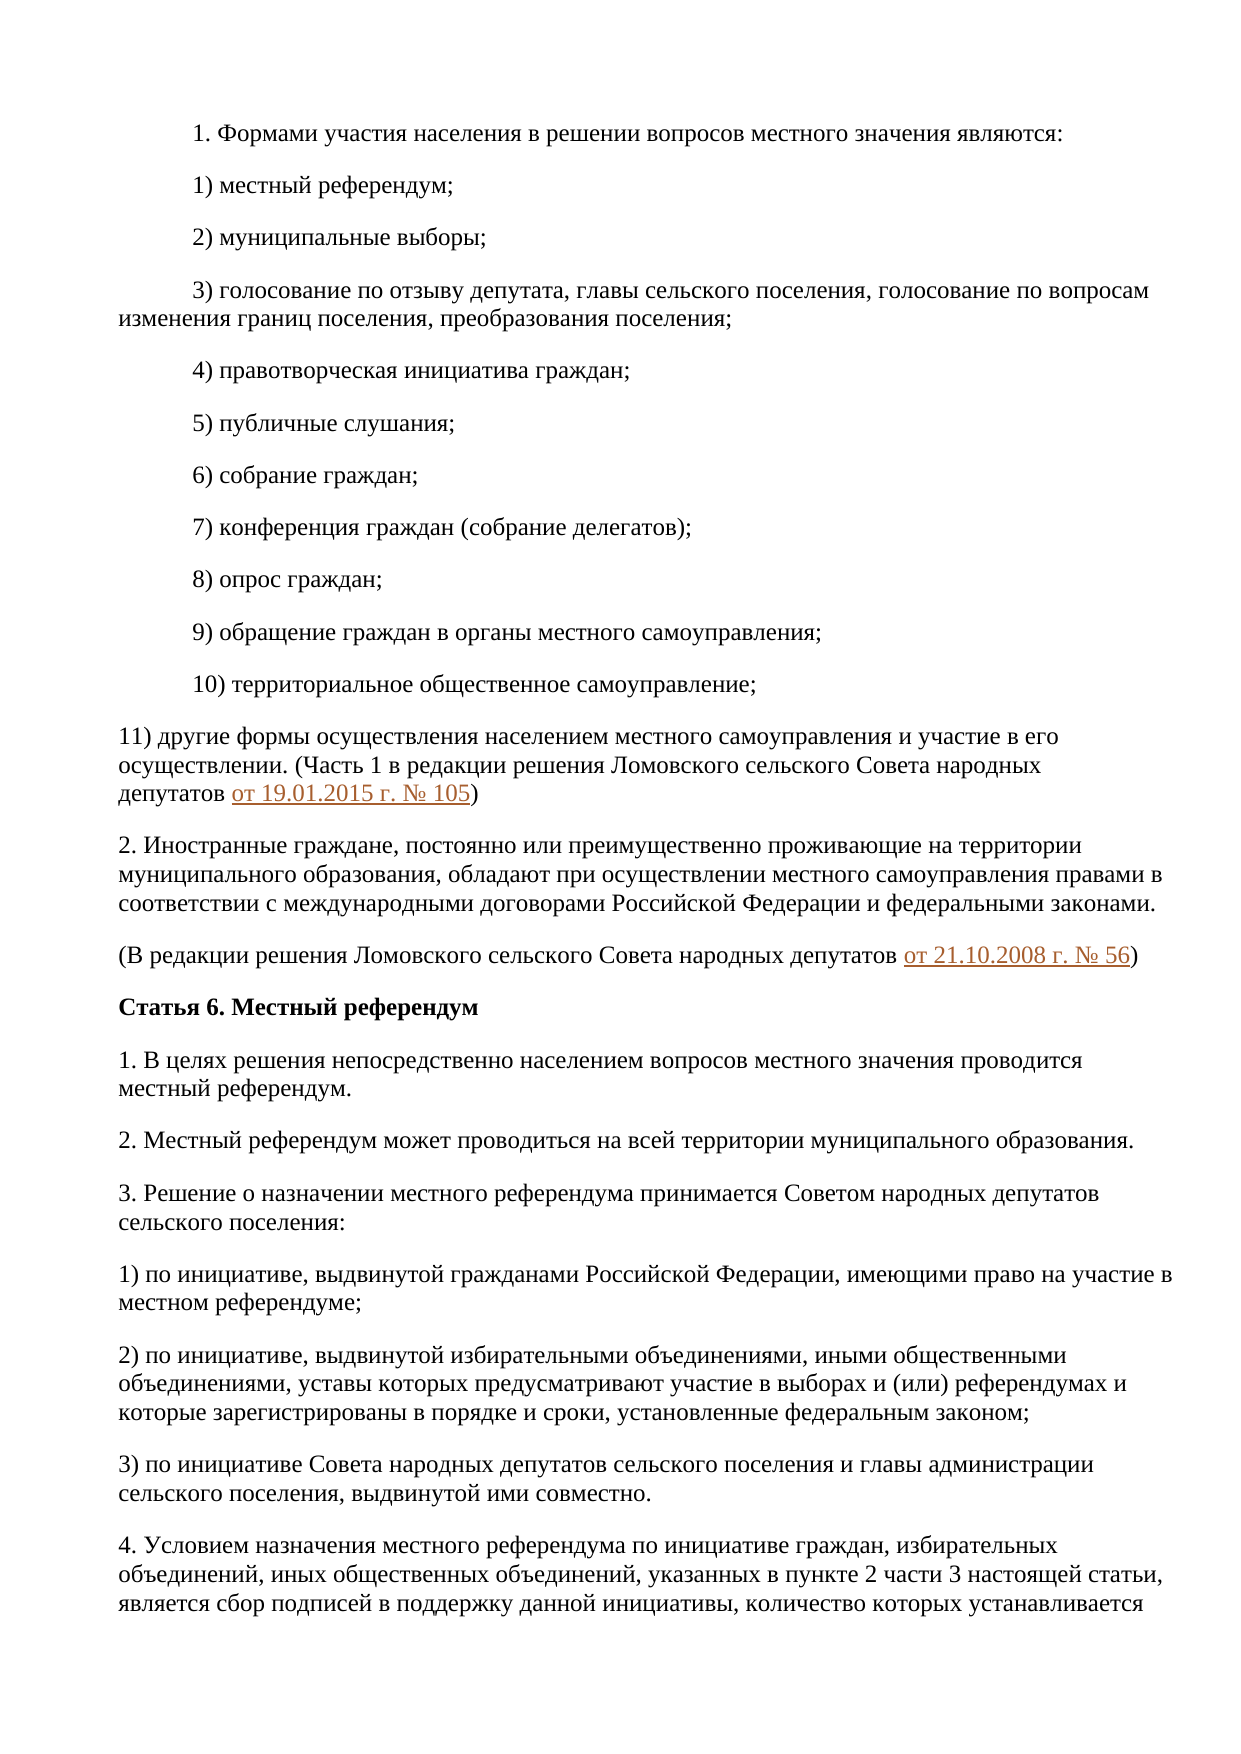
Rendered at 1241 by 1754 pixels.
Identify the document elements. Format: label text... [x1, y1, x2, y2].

text 3) голосование по отзыву депутата, главы сельского поселения, голосование по вопросам изменения границ поселения, преобразования поселения; [118, 275, 1181, 332]
text 3. Решение о назначении местного референдума принимается Советом народных депутатов сельского поселения: [118, 1178, 1181, 1235]
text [118, 1530, 1181, 1617]
text Статья 6. Местный референдум [118, 992, 1181, 1021]
text 4) правотворческая инициатива граждан; [118, 356, 1181, 384]
text 1) по инициативе, выдвинутой гражданами Российской Федерации, имеющими право на участие в местном референдуме; [118, 1259, 1181, 1316]
text (В редакции решения Ломовского сельского Совета народных депутатов от 21.10.2008 г. № 56) [118, 940, 1181, 969]
text 1) местный референдум; [118, 170, 1181, 199]
text 2. Местный референдум может проводиться на всей территории муниципального образования. [118, 1126, 1181, 1154]
text 8) опрос граждан; [118, 564, 1181, 593]
text 3) по инициативе Совета народных депутатов сельского поселения и главы администрации сельского поселения, выдвинутой ими совместно. [118, 1449, 1181, 1507]
text 2) муниципальные выборы; [118, 222, 1181, 251]
text 7) конференция граждан (собрание делегатов); [118, 512, 1181, 541]
text 1. В целях решения непосредственно населением вопросов местного значения проводится местный референдум. [118, 1045, 1181, 1102]
text 1. Формами участия населения в решении вопросов местного значения являются: [118, 118, 1181, 147]
text 10) территориальное общественное самоуправление; [118, 669, 1181, 697]
text 6) собрание граждан; [118, 460, 1181, 489]
text 5) публичные слушания; [118, 408, 1181, 437]
text 9) обращение граждан в органы местного самоуправления; [118, 617, 1181, 645]
text 2) по инициативе, выдвинутой избирательными объединениями, иными общественными объединениями, уставы которых предусматривают участие в выборах и (или) референдумах и которые зарегистрированы в порядке и сроки, установленные федеральным законом; [118, 1340, 1181, 1426]
text 2. Иностранные граждане, постоянно или преимущественно проживающие на территории муниципального образования, обладают при осуществлении местного самоуправления правами в соответствии с международными договорами Российской Федерации и федеральными законами. [118, 831, 1181, 917]
text 11) другие формы осуществления населением местного самоуправления и участие в его осуществлении. (Часть 1 в редакции решения Ломовского сельского Совета народных депутатов от 19.01.2015 г. № 105) [118, 721, 1181, 807]
